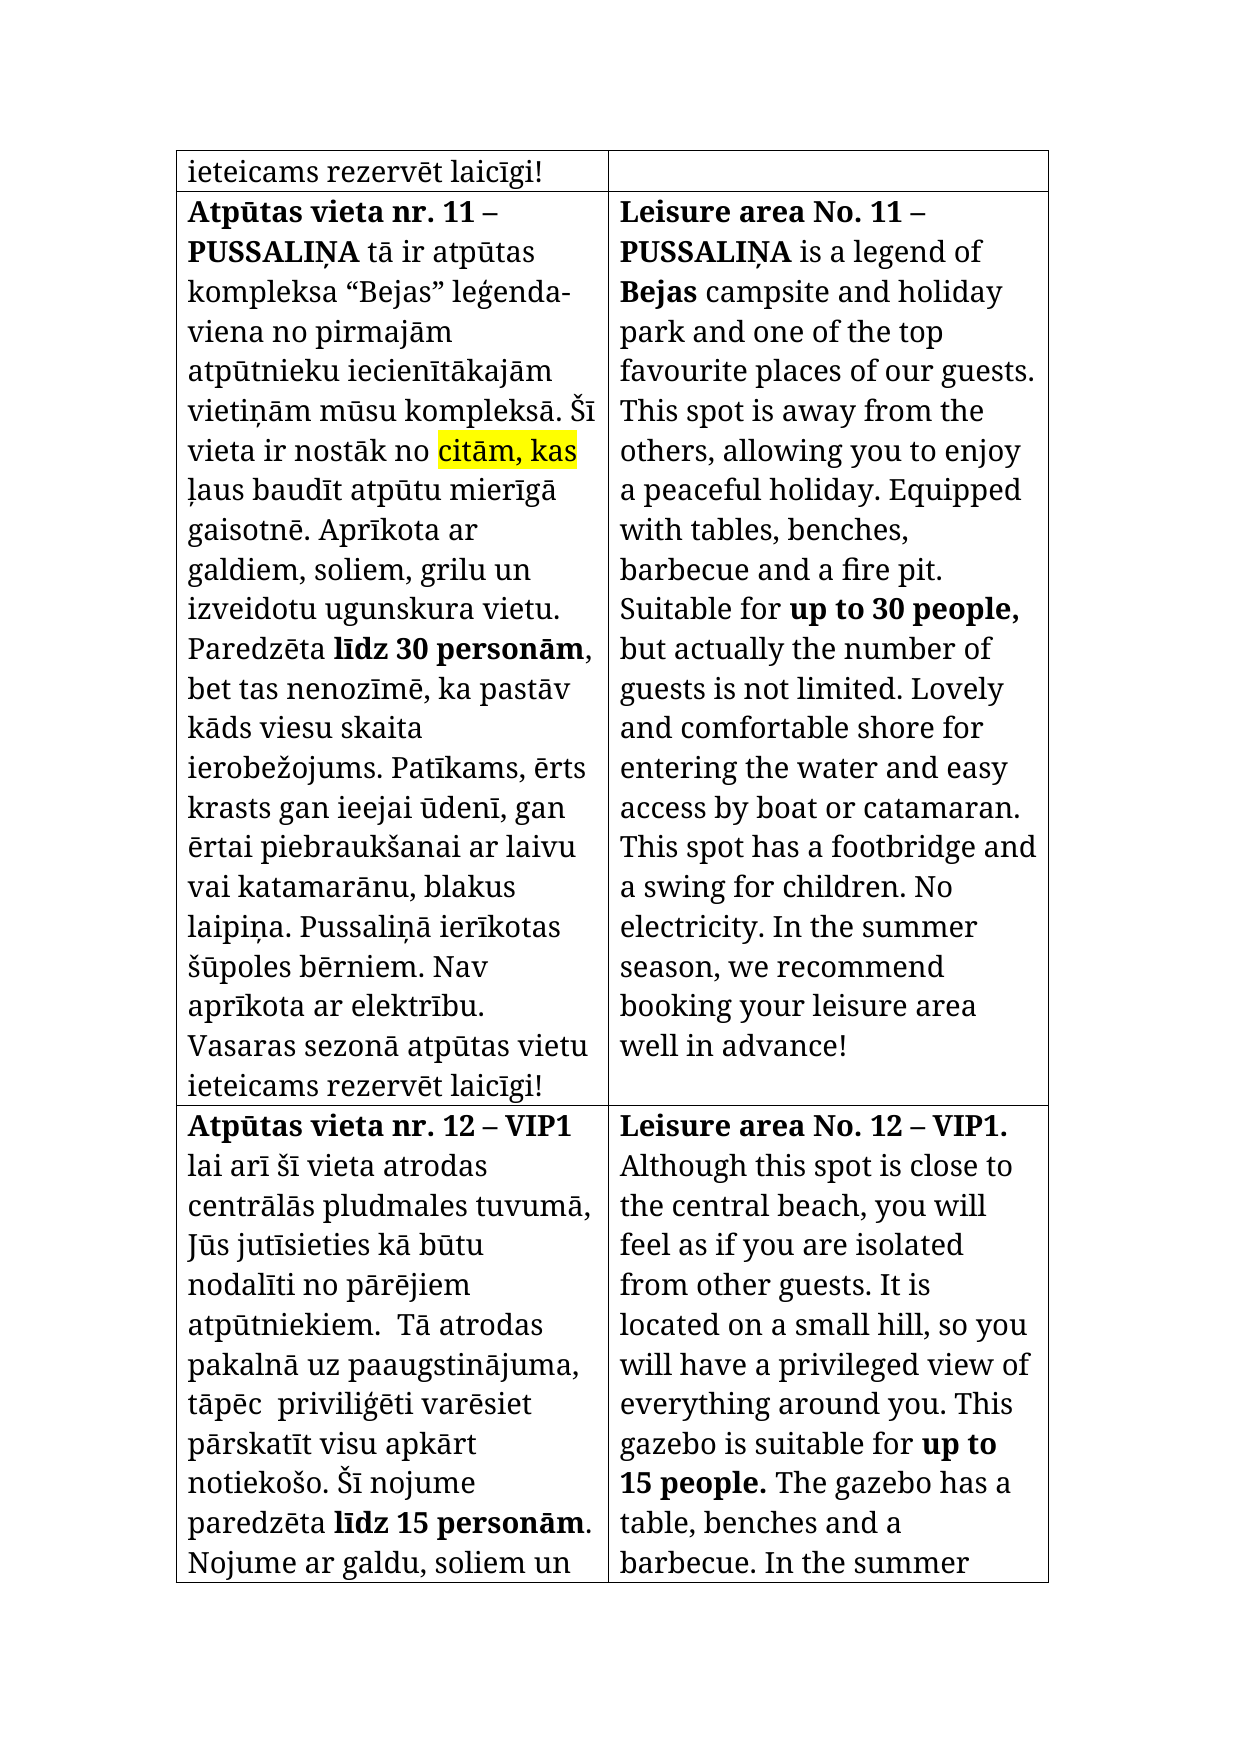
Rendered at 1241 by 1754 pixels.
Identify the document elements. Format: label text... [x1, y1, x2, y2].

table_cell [177, 151, 608, 191]
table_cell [609, 151, 1048, 191]
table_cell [177, 1106, 608, 1582]
table_cell Leisure area No. 11 – PUSSALIŅA is a legend of Bejas campsite and holiday park and one of the top favourite places of our guests. This spot is away from the others, allowing you to enjoy a peaceful holiday. Equipped with tables, benches, barbecue and a fire pit. Suitable for up to 30 people, but actually the number of guests is not limited. Lovely and comfortable shore for entering the water and easy access by boat or catamaran. This spot has a footbridge and a swing for children. No electricity. In the summer season, we recommend booking your leisure area well in advance! [609, 192, 1048, 1104]
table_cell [609, 1106, 1048, 1582]
table_cell Atpūtas vieta nr. 11 – PUSSALIŅA tā ir atpūtas kompleksa “Bejas” leģenda-viena no pirmajām atpūtnieku iecienītākajām vietiņām mūsu kompleksā. Šī vieta ir nostāk no citām, kas ļaus baudīt atpūtu mierīgā gaisotnē. Aprīkota ar galdiem, soliem, grilu un izveidotu ugunskura vietu. Paredzēta līdz 30 personām, bet tas nenozīmē, ka pastāv kāds viesu skaita ierobežojums. Patīkams, ērts krasts gan ieejai ūdenī, gan ērtai piebraukšanai ar laivu vai katamarānu, blakus laipiņa. Pussaliņā ierīkotas šūpoles bērniem. Nav aprīkota ar elektrību. Vasaras sezonā atpūtas vietu ieteicams rezervēt laicīgi! [177, 192, 608, 1104]
